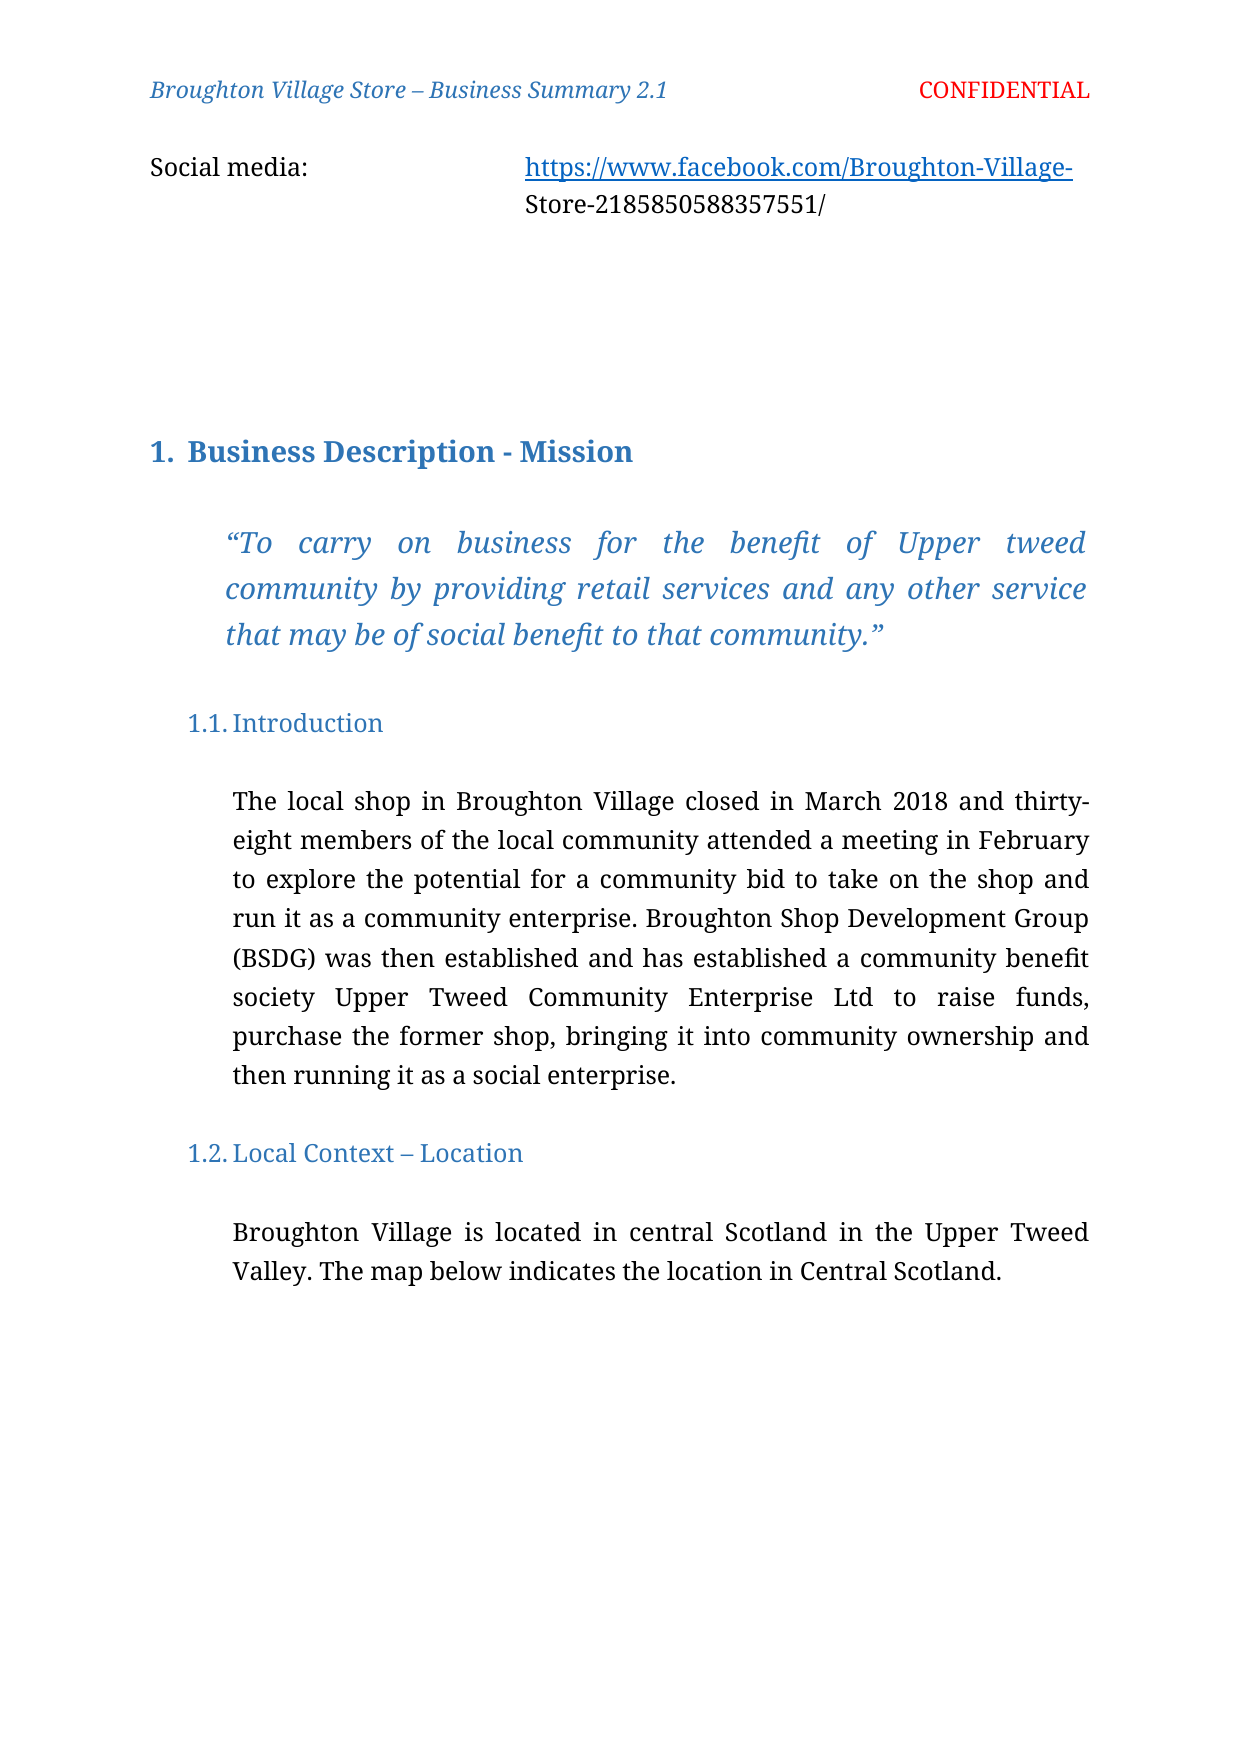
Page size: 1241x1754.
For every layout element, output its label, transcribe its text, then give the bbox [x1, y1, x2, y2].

list Business Description - Mission [150, 431, 1090, 471]
list Local Context – Location [187, 1136, 1090, 1170]
list Introduction [187, 705, 1090, 739]
list The local shop in Broughton Village closed in March 2018 and thirty-eight members of the local community attended a meeting in February to explore the potential for a community bid to take on the shop and run it as a community enterprise. Broughton Shop Development Group (BSDG) was then established and has established a community benefit society Upper Tweed Community Enterprise Ltd to raise funds, purchase the former shop, bringing it into community ownership and then running it as a social enterprise. [232, 783, 1090, 1092]
text Social media: https://www.facebook.com/Broughton-Village- Store-2185850588357551/ [150, 150, 1090, 221]
list “To carry on business for the benefit of Upper tweed community by providing retail services and any other service that may be of social benefit to that community.” [225, 523, 1090, 654]
list Broughton Village is located in central Scotland in the Upper Tweed Valley. The map below indicates the location in Central Scotland. [232, 1214, 1090, 1288]
